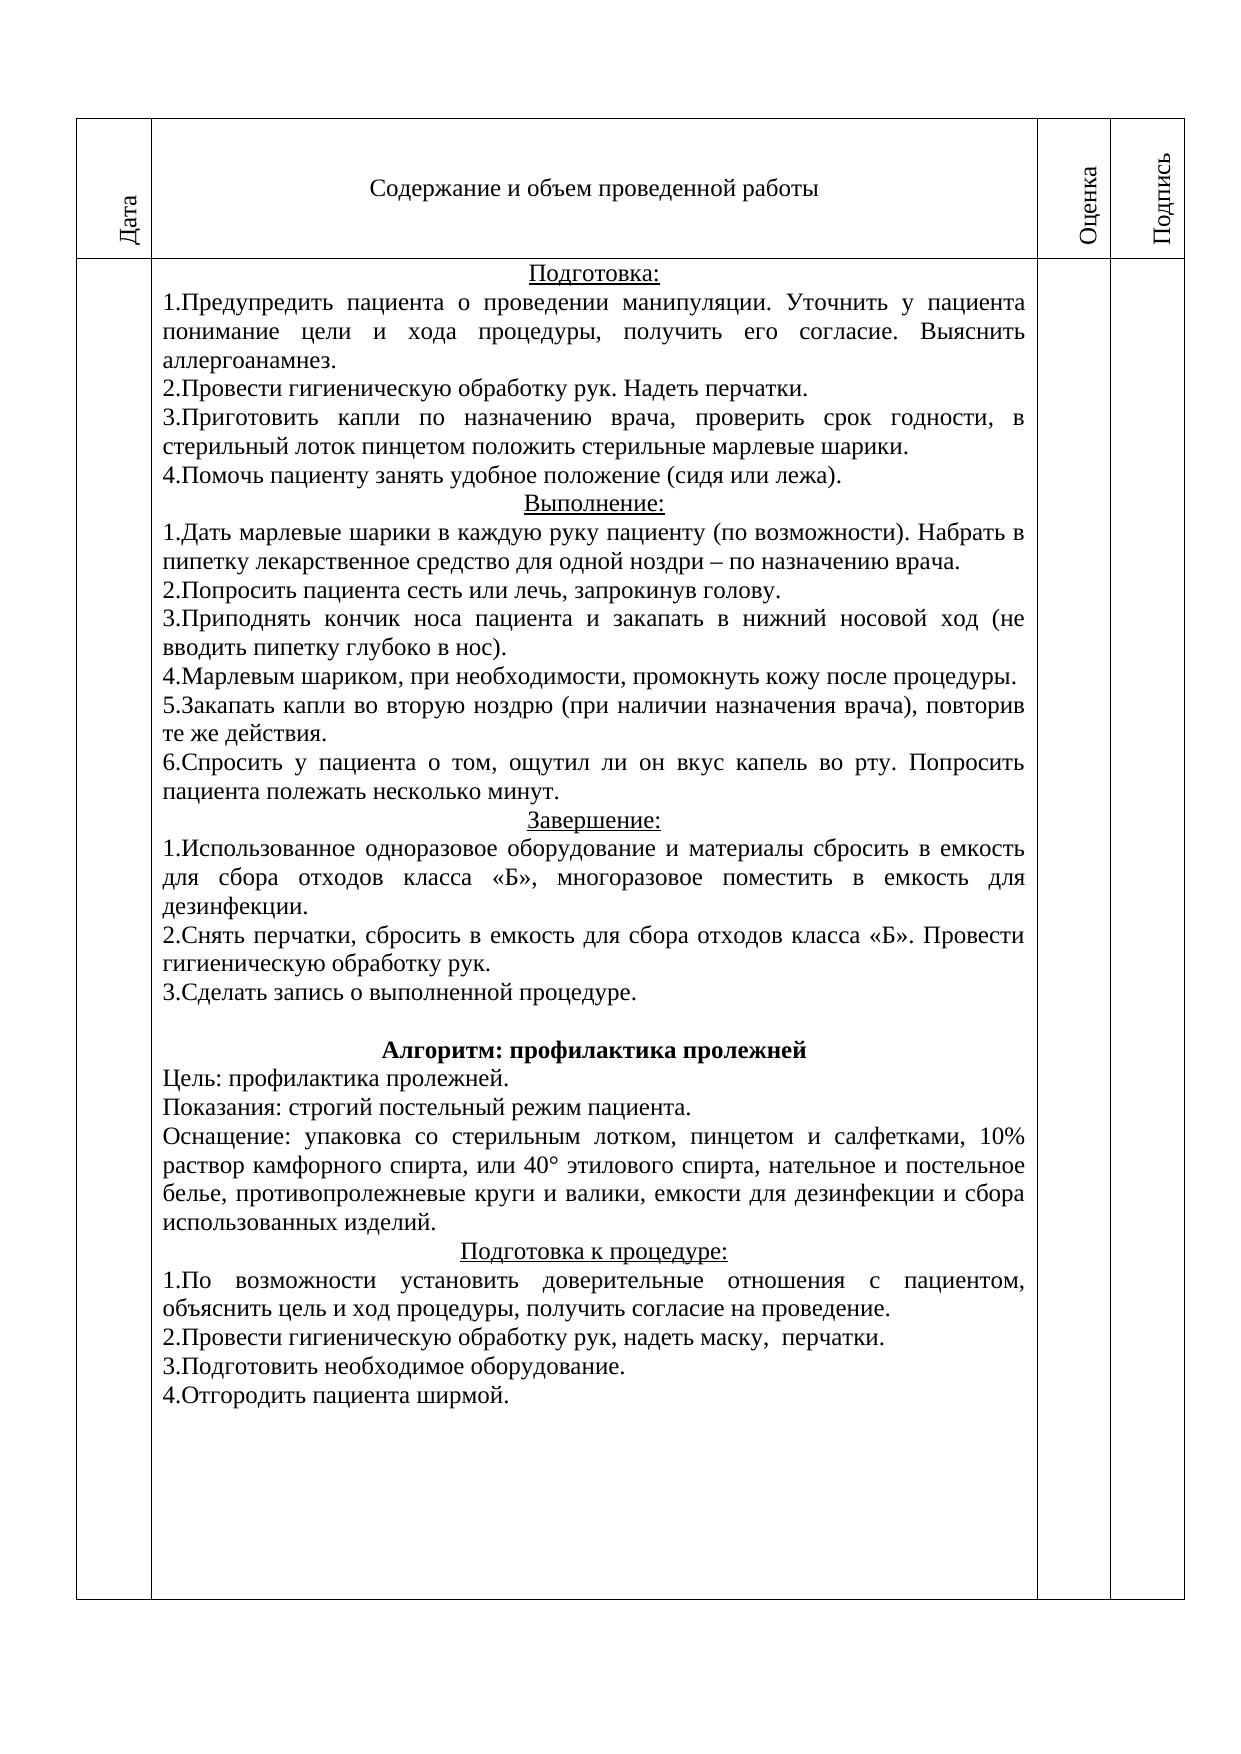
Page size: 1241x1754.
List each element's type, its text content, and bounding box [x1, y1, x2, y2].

table_cell [1038, 259, 1110, 1599]
table_header Дата [77, 119, 151, 257]
table_cell [77, 259, 151, 1599]
table_header Подпись [1111, 119, 1184, 257]
table_header Содержание и объем проведенной работы [152, 119, 1037, 257]
table_header Оценка [1038, 119, 1110, 257]
table_cell Подготовка: 1.Предупредить пациента о проведении манипуляции. Уточнить у пациента понимание цели и хода процедуры, получить его согласие. Выяснить аллергоанамнез. 2.Провести гигиеническую обработку рук. Надеть перчатки. 3.Приготовить капли по назначению врача, проверить срок годности, в стерильный лоток пинцетом положить стерильные марлевые шарики. 4.Помочь пациенту занять удобное положение (сидя или лежа). Выполнение: 1.Дать марлевые шарики в каждую руку пациенту (по возможности). Набрать в пипетку лекарственное средство для одной ноздри – по назначению врача. 2.Попросить пациента сесть или лечь, запрокинув голову. 3.Приподнять кончик носа пациента и закапать в нижний носовой ход (не вводить пипетку глубоко в нос). 4.Марлевым шариком, при необходимости, промокнуть кожу после процедуры. 5.Закапать капли во вторую ноздрю (при наличии назначения врача), повторив те же действия. 6.Спросить у пациента о том, ощутил ли он вкус капель во рту. Попросить пациента полежать несколько минут. Завершение: 1.Использованное одноразовое оборудование и материалы сбросить в емкость для сбора отходов класса «Б», многоразовое поместить в емкость для дезинфекции. 2.Снять перчатки, сбросить в емкость для сбора отходов класса «Б». Провести гигиеническую обработку рук. 3.Сделать запись о выполненной процедуре. Алгоритм: профилактика пролежней Цель: профилактика пролежней. Показания: строгий постельный режим пациента. Оснащение: упаковка со стерильным лотком, пинцетом и салфетками, 10% раствор камфорного спирта, или 40° этилового спирта, нательное и постельное белье, противопролежневые круги и валики, емкости для дезинфекции и сбора использованных изделий. Подготовка к процедуре: 1.По возможности установить доверительные отношения с пациентом, объяснить цель и ход процедуры, получить согласие на проведение. 2.Провести гигиеническую обработку рук, надеть маску, перчатки. 3.Подготовить необходимое оборудование. 4.Отгородить пациента ширмой. [152, 259, 1037, 1599]
table_cell [1111, 259, 1184, 1599]
